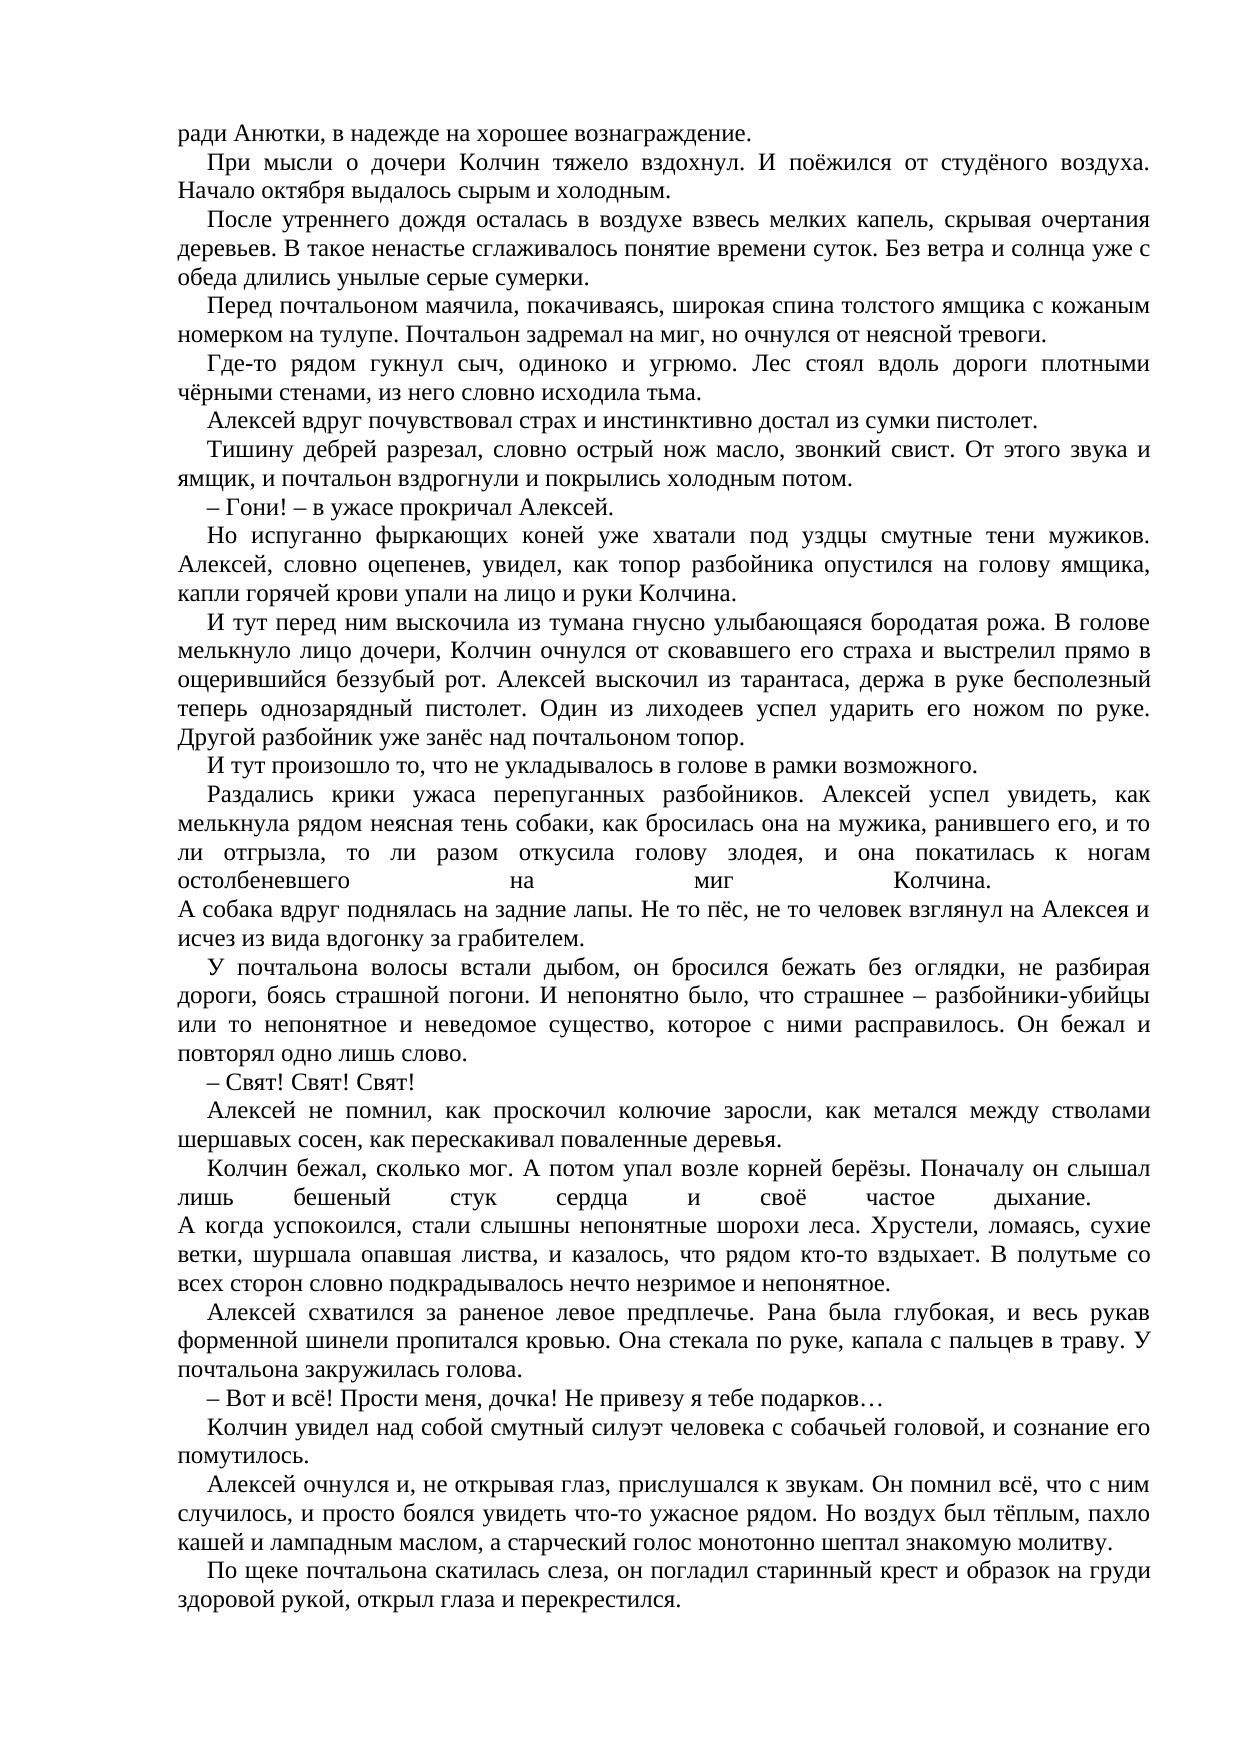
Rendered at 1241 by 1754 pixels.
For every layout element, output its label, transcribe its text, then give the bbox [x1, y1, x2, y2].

text – Свят! Свят! Свят! [177, 1067, 1152, 1096]
text По щеке почтальона скатилась слеза, он погладил старинный крест и образок на груди здоровой рукой, открыл глаза и перекрестился. [177, 1556, 1152, 1613]
text Где-то рядом гукнул сыч, одиноко и угрюмо. Лес стоял вдоль дороги плотными чёрными стенами, из него словно исходила тьма. [177, 348, 1152, 406]
text При мысли о дочери Колчин тяжело вздохнул. И поёжился от студёного воздуха. Начало октября выдалось сырым и холодным. [177, 147, 1152, 204]
text И тут произошло то, что не укладывалось в голове в рамки возможного. [177, 751, 1152, 779]
text Колчин бежал, сколько мог. А потом упал возле корней берёзы. Поначалу он слышал лишь бешеный стук сердца и своё частое дыхание. А когда успокоился, стали слышны непонятные шорохи леса. Хрустели, ломаясь, сухие ветки, шуршала опавшая листва, и казалось, что рядом кто-то вздыхает. В полутьме со всех сторон словно подкрадывалось нечто незримое и непонятное. [177, 1153, 1152, 1297]
text У почтальона волосы встали дыбом, он бросился бежать без оглядки, не разбирая дороги, боясь страшной погони. И непонятно было, что страшнее – разбойники-убийцы или то непонятное и неведомое существо, которое с ними расправилось. Он бежал и повторял одно лишь слово. [177, 952, 1152, 1067]
text Алексей вдруг почувствовал страх и инстинктивно достал из сумки пистолет. [177, 406, 1152, 434]
text Перед почтальоном маячила, покачиваясь, широкая спина толстого ямщика с кожаным номерком на тулупе. Почтальон задремал на миг, но очнулся от неясной тревоги. [177, 291, 1152, 348]
text Но испуганно фыркающих коней уже хватали под уздцы смутные тени мужиков. Алексей, словно оцепенев, увидел, как топор разбойника опустился на голову ямщика, капли горячей крови упали на лицо и руки Колчина. [177, 521, 1152, 607]
text Алексей не помнил, как проскочил колючие заросли, как метался между стволами шершавых сосен, как перескакивал поваленные деревья. [177, 1096, 1152, 1153]
text И тут перед ним выскочила из тумана гнусно улыбающаяся бородатая рожа. В голове мелькнуло лицо дочери, Колчин очнулся от сковавшего его страха и выстрелил прямо в ощерившийся беззубый рот. Алексей выскочил из тарантаса, держа в руке бесполезный теперь однозарядный пистолет. Один из лиходеев успел ударить его ножом по руке. Другой разбойник уже занёс над почтальоном топор. [177, 607, 1152, 751]
text После утреннего дождя осталась в воздухе взвесь мелких капель, скрывая очертания деревьев. В такое ненастье сглаживалось понятие времени суток. Без ветра и солнца уже с обеда длились унылые серые сумерки. [177, 204, 1152, 291]
text Тишину дебрей разрезал, словно острый нож масло, звонкий свист. От этого звука и ямщик, и почтальон вздрогнули и покрылись холодным потом. [177, 434, 1152, 492]
text – Вот и всё! Прости меня, дочка! Не привезу я тебе подарков… [177, 1383, 1152, 1412]
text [177, 118, 1152, 147]
text Алексей очнулся и, не открывая глаз, прислушался к звукам. Он помнил всё, что с ним случилось, и просто боялся увидеть что-то ужасное рядом. Но воздух был тёплым, пахло кашей и лампадным маслом, а старческий голос монотонно шептал знакомую молитву. [177, 1469, 1152, 1556]
text Раздались крики ужаса перепуганных разбойников. Алексей успел увидеть, как мелькнула рядом неясная тень собаки, как бросилась она на мужика, ранившего его, и то ли отгрызла, то ли разом откусила голову злодея, и она покатилась к ногам остолбеневшего на миг Колчина. А собака вдруг поднялась на задние лапы. Не то пёс, не то человек взглянул на Алексея и исчез из вида вдогонку за грабителем. [177, 779, 1152, 952]
text – Гони! – в ужасе прокричал Алексей. [177, 492, 1152, 521]
text Алексей схватился за раненое левое предплечье. Рана была глубокая, и весь рукав форменной шинели пропитался кровью. Она стекала по руке, капала с пальцев в траву. У почтальона закружилась голова. [177, 1297, 1152, 1383]
text Колчин увидел над собой смутный силуэт человека с собачьей головой, и сознание его помутилось. [177, 1412, 1152, 1469]
